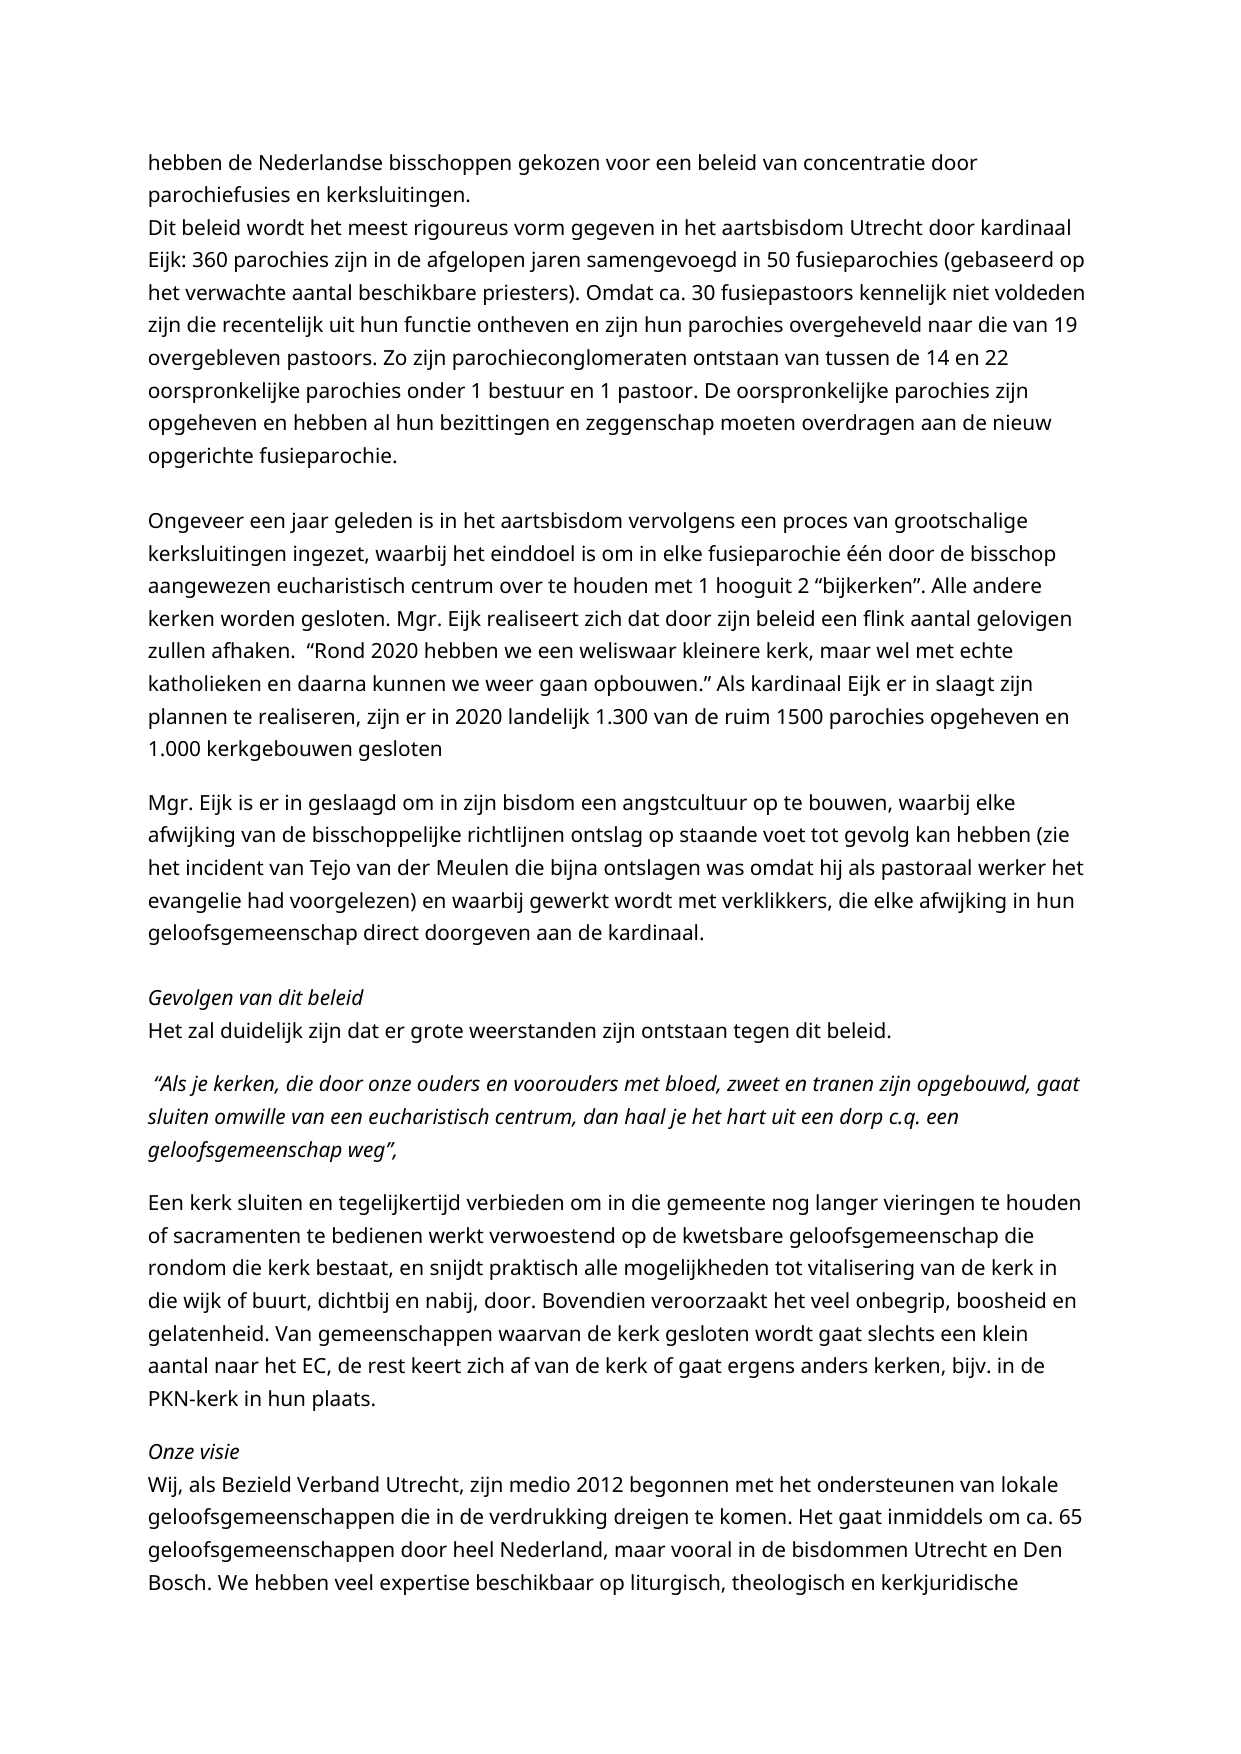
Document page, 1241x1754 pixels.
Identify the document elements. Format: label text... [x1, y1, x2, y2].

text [148, 148, 1093, 763]
text Mgr. Eijk is er in geslaagd om in zijn bisdom een angstcultuur op te bouwen, waarbij elke afwijking van de bisschoppelijke richtlijnen ontslag op staande voet tot gevolg kan hebben (zie het incident van Tejo van der Meulen die bijna ontslagen was omdat hij als pastoraal werker het evangelie had voorgelezen) en waarbij gewerkt wordt met verklikkers, die elke afwijking in hun geloofsgemeenschap direct doorgeven aan de kardinaal. Gevolgen van dit beleid Het zal duidelijk zijn dat er grote weerstanden zijn ontstaan tegen dit beleid. [148, 788, 1093, 1044]
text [148, 1437, 1093, 1596]
text Een kerk sluiten en tegelijkertijd verbieden om in die gemeente nog langer vieringen te houden of sacramenten te bedienen werkt verwoestend op de kwetsbare geloofsgemeenschap die rondom die kerk bestaat, en snijdt praktisch alle mogelijkheden tot vitalisering van de kerk in die wijk of buurt, dichtbij en nabij, door. Bovendien veroorzaakt het veel onbegrip, boosheid en gelatenheid. Van gemeenschappen waarvan de kerk gesloten wordt gaat slechts een klein aantal naar het EC, de rest keert zich af van de kerk of gaat ergens anders kerken, bijv. in de PKN-kerk in hun plaats. [148, 1188, 1093, 1412]
text “Als je kerken, die door onze ouders en voorouders met bloed, zweet en tranen zijn opgebouwd, gaat sluiten omwille van een eucharistisch centrum, dan haal je het hart uit een dorp c.q. een geloofsgemeenschap weg”, [148, 1069, 1093, 1163]
